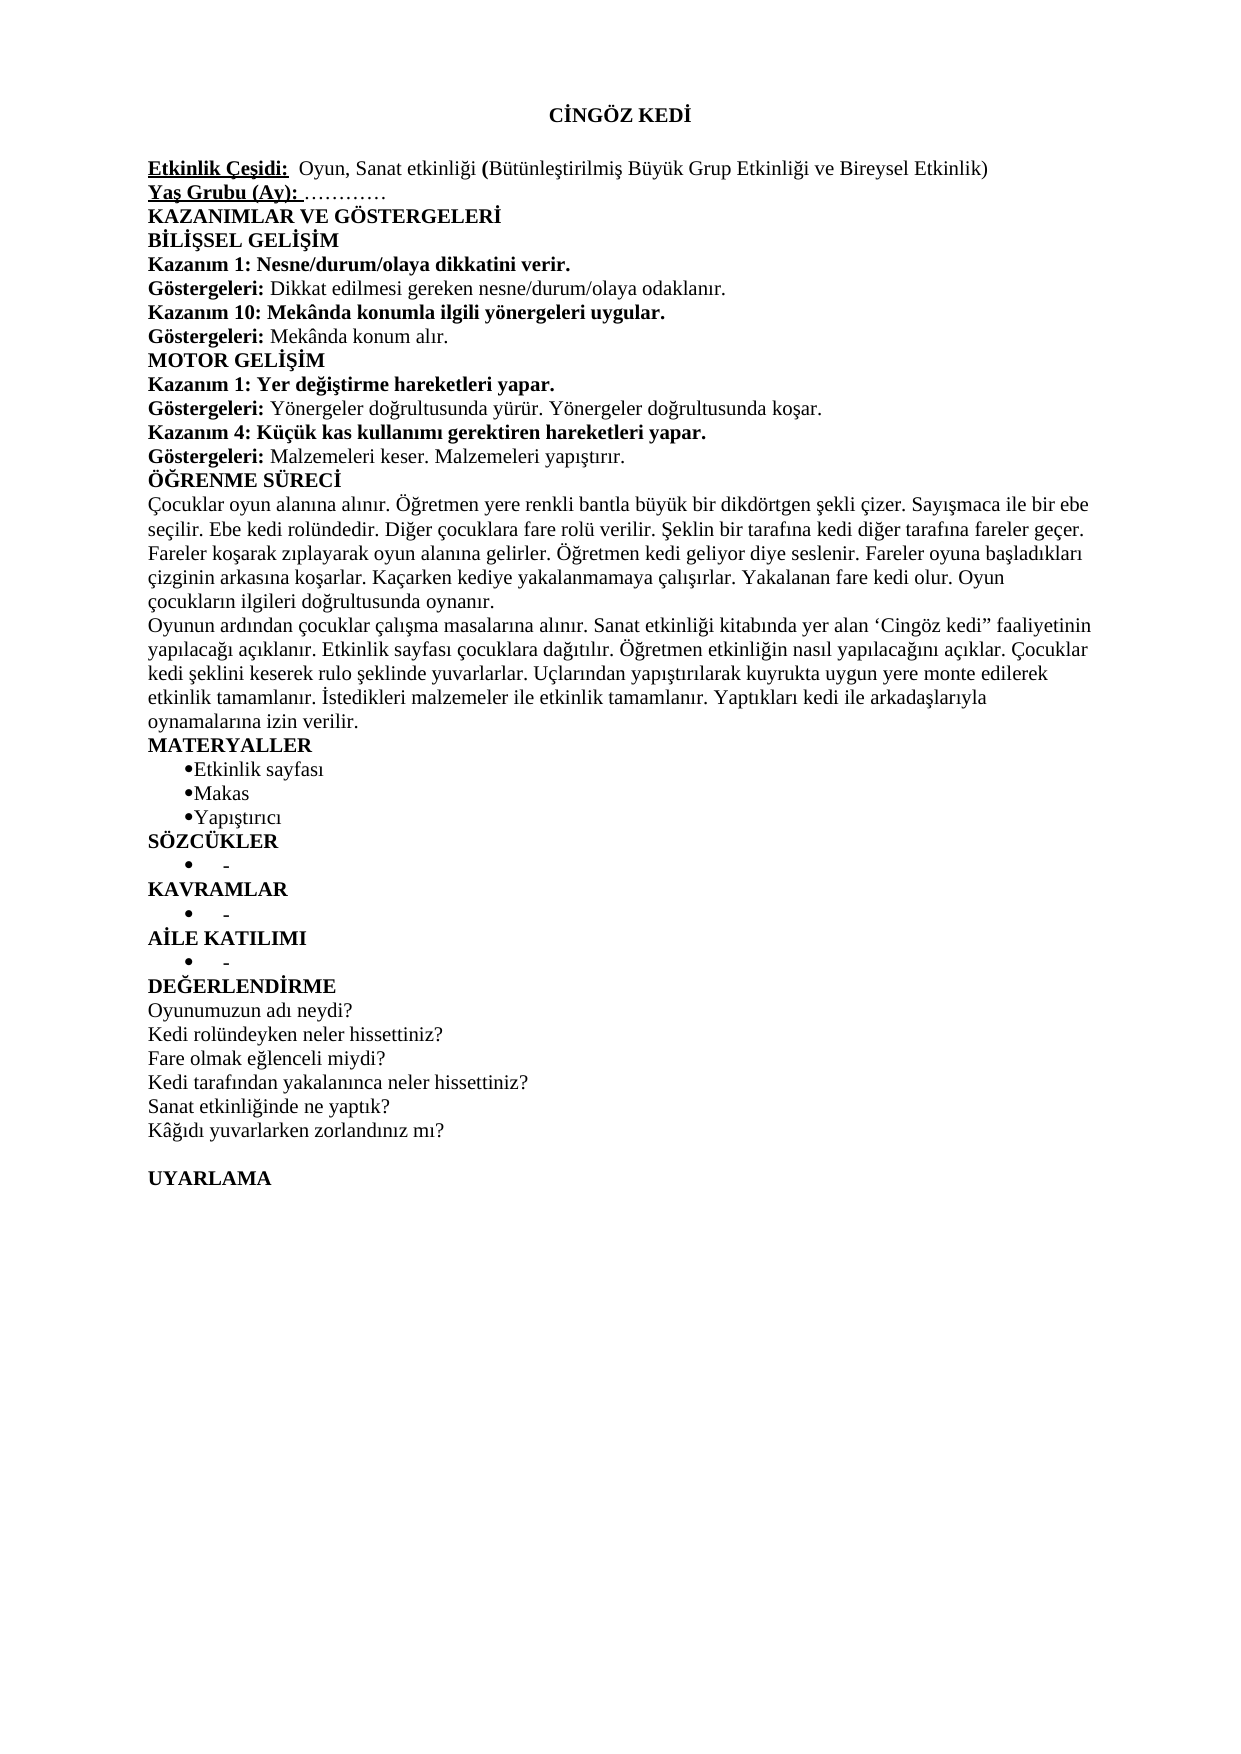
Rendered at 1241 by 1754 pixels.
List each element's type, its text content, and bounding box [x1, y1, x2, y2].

text Kedi tarafından yakalanınca neler hissettiniz? [148, 1070, 1093, 1094]
text KAZANIMLAR VE GÖSTERGELERİ [148, 204, 1093, 228]
text MATERYALLER [148, 733, 1093, 757]
text Oyunun ardından çocuklar çalışma masalarına alınır. Sanat etkinliği kitabında yer alan ‘Cingöz kedi” faaliyetinin yapılacağı açıklanır. Etkinlik sayfası çocuklara dağıtılır. Öğretmen etkinliğin nasıl yapılacağını açıklar. Çocuklar kedi şeklini keserek rulo şeklinde yuvarlarlar. Uçlarından yapıştırılarak kuyrukta uygun yere monte edilerek etkinlik tamamlanır. İstedikleri malzemeler ile etkinlik tamamlanır. Yaptıkları kedi ile arkadaşlarıyla oynamalarına izin verilir. [148, 613, 1093, 733]
text Göstergeleri: Malzemeleri keser. Malzemeleri yapıştırır. [148, 444, 1093, 468]
text Kedi rolündeyken neler hissettiniz? [148, 1022, 1093, 1046]
text Kazanım 4: Küçük kas kullanımı gerektiren hareketleri yapar. [148, 420, 1093, 444]
list - [185, 901, 1093, 926]
text Kâğıdı yuvarlarken zorlandınız mı? [148, 1118, 1093, 1142]
text CİNGÖZ KEDİ [148, 103, 1093, 127]
text DEĞERLENDİRME [148, 974, 1093, 998]
text Göstergeleri: Dikkat edilmesi gereken nesne/durum/olaya odaklanır. [148, 276, 1093, 300]
text SÖZCÜKLER [148, 829, 1093, 853]
text Sanat etkinliğinde ne yaptık? [148, 1094, 1093, 1118]
text AİLE KATILIMI [148, 926, 1093, 949]
text Kazanım 1: Yer değiştirme hareketleri yapar. [148, 372, 1093, 396]
text Göstergeleri: Yönergeler doğrultusunda yürür. Yönergeler doğrultusunda koşar. [148, 396, 1093, 420]
list Etkinlik sayfası [185, 757, 1093, 781]
text Kazanım 10: Mekânda konumla ilgili yönergeleri uygular. [148, 300, 1093, 324]
text Fare olmak eğlenceli miydi? [148, 1046, 1093, 1070]
text MOTOR GELİŞİM [148, 348, 1093, 372]
text Oyunumuzun adı neydi? [148, 998, 1093, 1022]
list Makas [185, 781, 1093, 805]
text BİLİŞSEL GELİŞİM [148, 228, 1093, 252]
text Göstergeleri: Mekânda konum alır. [148, 324, 1093, 348]
text Etkinlik Çeşidi: Oyun, Sanat etkinliği (Bütünleştirilmiş Büyük Grup Etkinliği ve Bireysel Etkinlik) [148, 156, 1093, 179]
text Çocuklar oyun alanına alınır. Öğretmen yere renkli bantla büyük bir dikdörtgen şekli çizer. Sayışmaca ile bir ebe seçilir. Ebe kedi rolündedir. Diğer çocuklara fare rolü verilir. Şeklin bir tarafına kedi diğer tarafına fareler geçer. Fareler koşarak zıplayarak oyun alanına gelirler. Öğretmen kedi geliyor diye seslenir. Fareler oyuna başladıkları çizginin arkasına koşarlar. Kaçarken kediye yakalanmamaya çalışırlar. Yakalanan fare kedi olur. Oyun çocukların ilgileri doğrultusunda oynanır. [148, 492, 1093, 613]
text Kazanım 1: Nesne/durum/olaya dikkatini verir. [148, 252, 1093, 276]
text KAVRAMLAR [148, 877, 1093, 901]
text ÖĞRENME SÜRECİ [148, 468, 1093, 492]
list - [185, 853, 1093, 877]
list - [185, 949, 1093, 974]
text UYARLAMA [148, 1166, 1093, 1190]
text Yaş Grubu (Ay): ………… [148, 179, 1093, 204]
list Yapıştırıcı [185, 805, 1093, 829]
